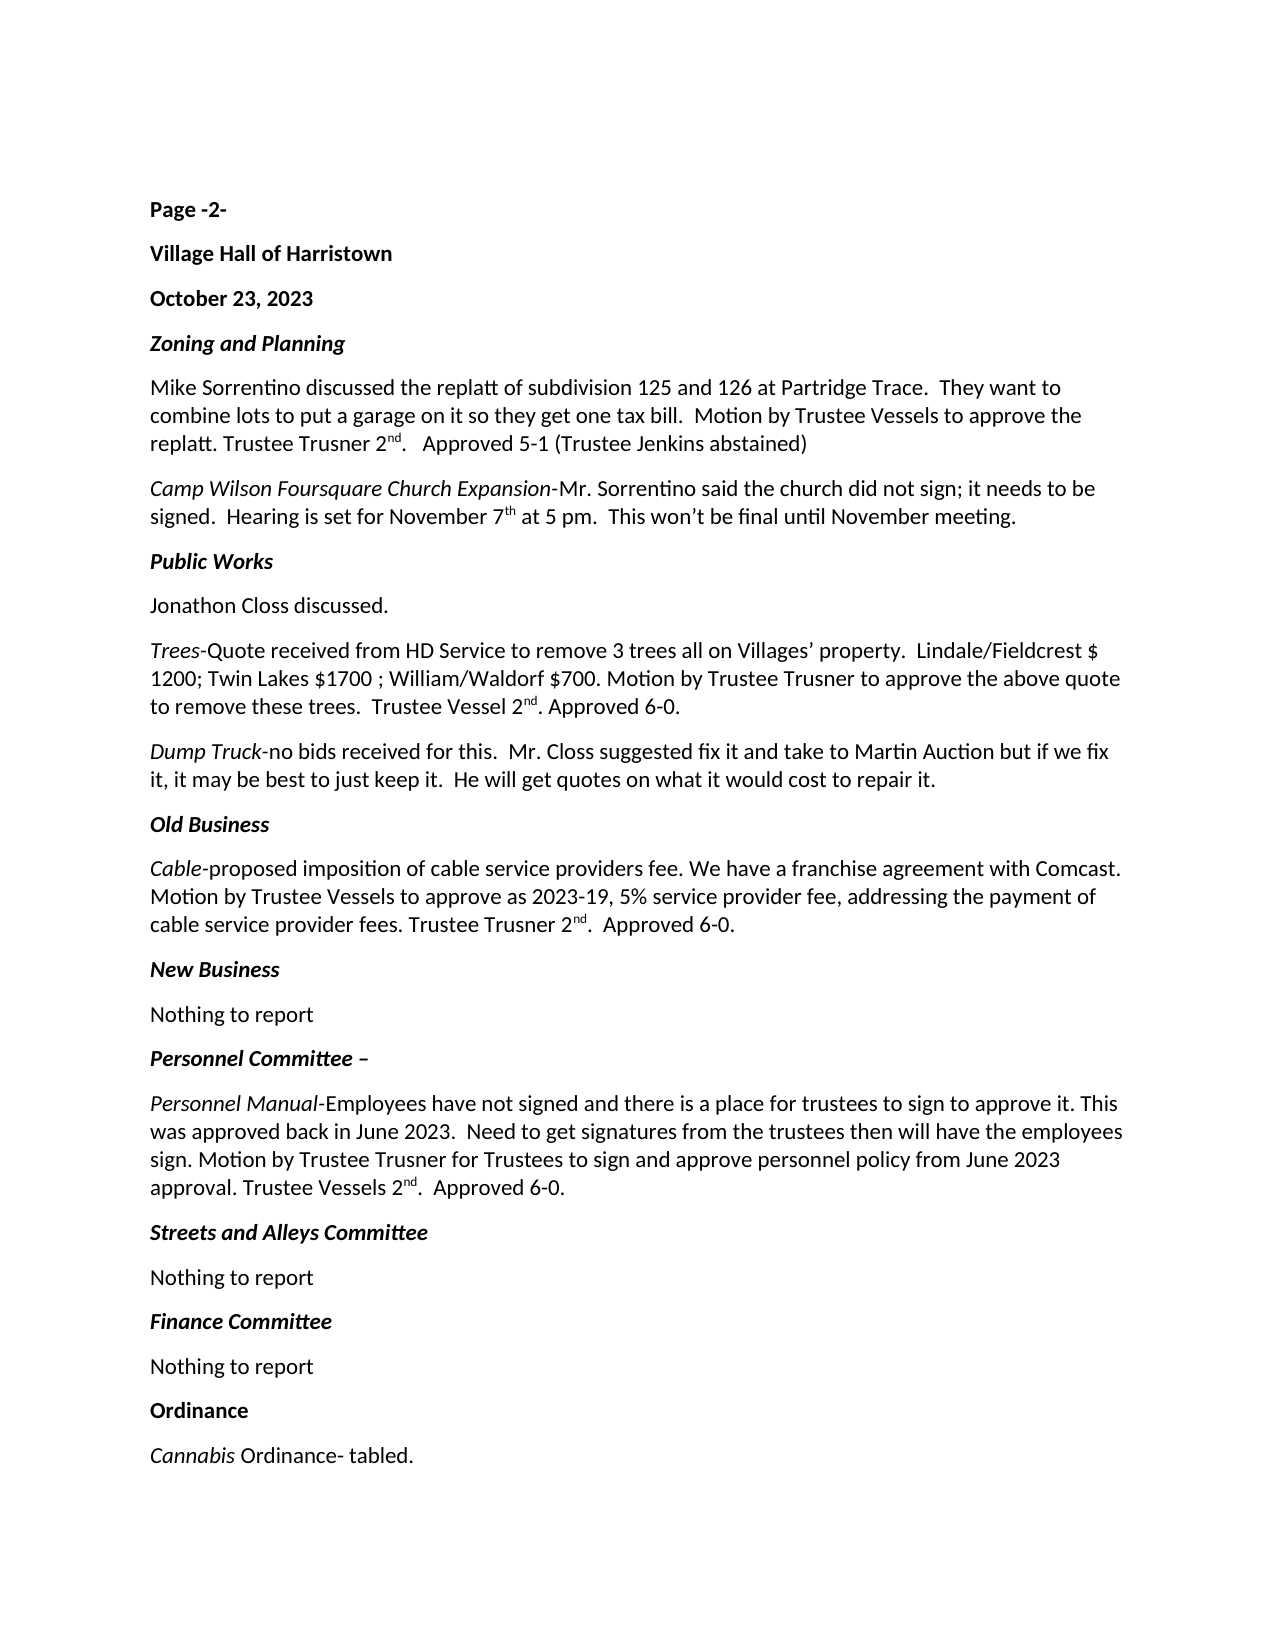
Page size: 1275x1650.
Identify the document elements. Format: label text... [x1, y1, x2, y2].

text Personnel Committee – [150, 1044, 1125, 1072]
text Village Hall of Harristown [150, 239, 1125, 267]
text Nothing to report [150, 1352, 1125, 1380]
text Dump Truck-no bids received for this. Mr. Closs suggested fix it and take to Martin Auction but if we fix it, it may be best to just keep it. He will get quotes on what it would cost to repair it. [150, 737, 1125, 793]
text Streets and Alleys Committee [150, 1218, 1125, 1246]
text Cable-proposed imposition of cable service providers fee. We have a franchise agreement with Comcast. Motion by Trustee Vessels to approve as 2023-19, 5% service provider fee, addressing the payment of cable service provider fees. Trustee Trusner 2nd. Approved 6-0. [150, 854, 1125, 938]
text Jonathon Closs discussed. [150, 592, 1125, 619]
text Page -2- [150, 195, 1125, 223]
text Nothing to report [150, 1000, 1125, 1028]
text Cannabis Ordinance- tabled. [150, 1441, 1125, 1469]
text Trees-Quote received from HD Service to remove 3 trees all on Villages’ property. Lindale/Fieldcrest $ 1200; Twin Lakes $1700 ; William/Waldorf $700. Motion by Trustee Trusner to approve the above quote to remove these trees. Trustee Vessel 2nd. Approved 6-0. [150, 636, 1125, 720]
text October 23, 2023 [150, 284, 1125, 312]
text Public Works [150, 547, 1125, 575]
text Ordinance [150, 1397, 1125, 1425]
text Camp Wilson Foursquare Church Expansion-Mr. Sorrentino said the church did not sign; it needs to be signed. Hearing is set for November 7th at 5 pm. This won’t be final until November meeting. [150, 474, 1125, 530]
text Personnel Manual-Employees have not signed and there is a place for trustees to sign to approve it. This was approved back in June 2023. Need to get signatures from the trustees then will have the employees sign. Motion by Trustee Trusner for Trustees to sign and approve personnel policy from June 2023 approval. Trustee Vessels 2nd. Approved 6-0. [150, 1089, 1125, 1201]
text Nothing to report [150, 1263, 1125, 1291]
text New Business [150, 955, 1125, 983]
text Mike Sorrentino discussed the replatt of subdivision 125 and 126 at Partridge Trace. They want to combine lots to put a garage on it so they get one tax bill. Motion by Trustee Vessels to approve the replatt. Trustee Trusner 2nd. Approved 5-1 (Trustee Jenkins abstained) [150, 373, 1125, 457]
text Finance Committee [150, 1307, 1125, 1335]
text Zoning and Planning [150, 329, 1125, 357]
text Old Business [150, 810, 1125, 838]
